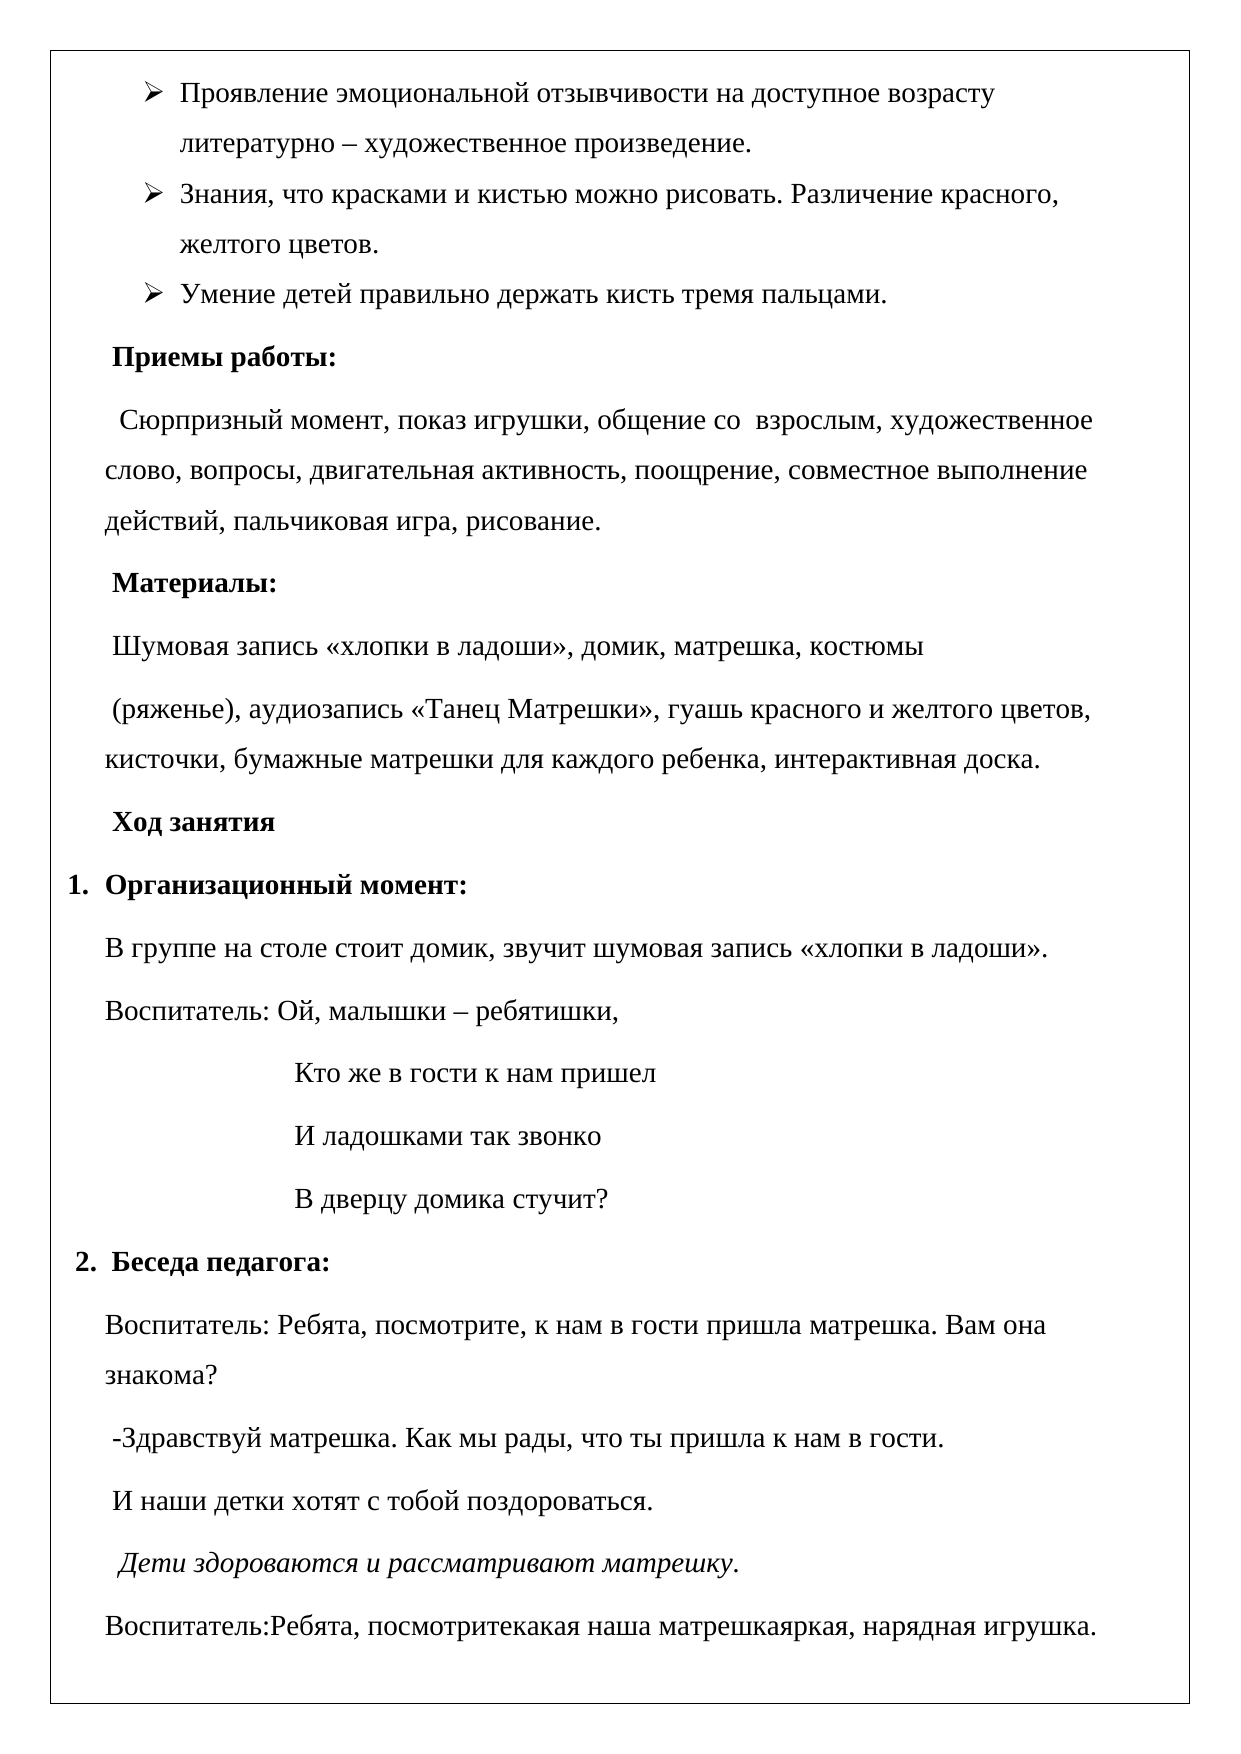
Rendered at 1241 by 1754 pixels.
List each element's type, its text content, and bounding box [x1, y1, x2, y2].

list Организационный момент: [67, 867, 1136, 901]
text Сюрпризный момент, показ игрушки, общение со взрослым, художественное слово, вопросы, двигательная активность, поощрение, совместное выполнение действий, пальчиковая игра, рисование. [104, 402, 1136, 536]
text Шумовая запись «хлопки в ладоши», домик, матрешка, костюмы [104, 628, 1136, 662]
text 2. Беседа педагога: [75, 1244, 1136, 1278]
text Воспитатель: Ой, малышки – ребятишки, [104, 993, 1136, 1026]
text Ход занятия [104, 804, 1136, 838]
text -Здравствуй матрешка. Как мы рады, что ты пришла к нам в гости. [104, 1420, 1136, 1453]
text И наши детки хотят с тобой поздороваться. [104, 1483, 1136, 1516]
text Кто же в гости к нам пришел [104, 1056, 1136, 1089]
text Приемы работы: [104, 339, 1136, 373]
text Дети здороваются и рассматривают матрешку. [104, 1546, 1136, 1579]
list Проявление эмоциональной отзывчивости на доступное возрасту литературно – художественное произведение. [142, 75, 1136, 159]
text И ладошками так звонко [104, 1118, 1136, 1152]
list Знания, что красками и кистью можно рисовать. Различение красного, желтого цветов. [142, 176, 1136, 260]
text В дверцу домика стучит? [104, 1181, 1136, 1215]
text Воспитатель: Ребята, посмотрите, к нам в гости пришла матрешка. Вам она знакома? [104, 1307, 1136, 1391]
text (ряженье), аудиозапись «Танец Матрешки», гуашь красного и желтого цветов, кисточки, бумажные матрешки для каждого ребенка, интерактивная доска. [104, 691, 1136, 775]
text Материалы: [104, 566, 1136, 599]
text Воспитатель:Ребята, посмотритекакая наша матрешкаяркая, нарядная игрушка. [104, 1608, 1136, 1642]
text В группе на столе стоит домик, звучит шумовая запись «хлопки в ладоши». [104, 930, 1136, 963]
list Умение детей правильно держать кисть тремя пальцами. [142, 276, 1136, 310]
